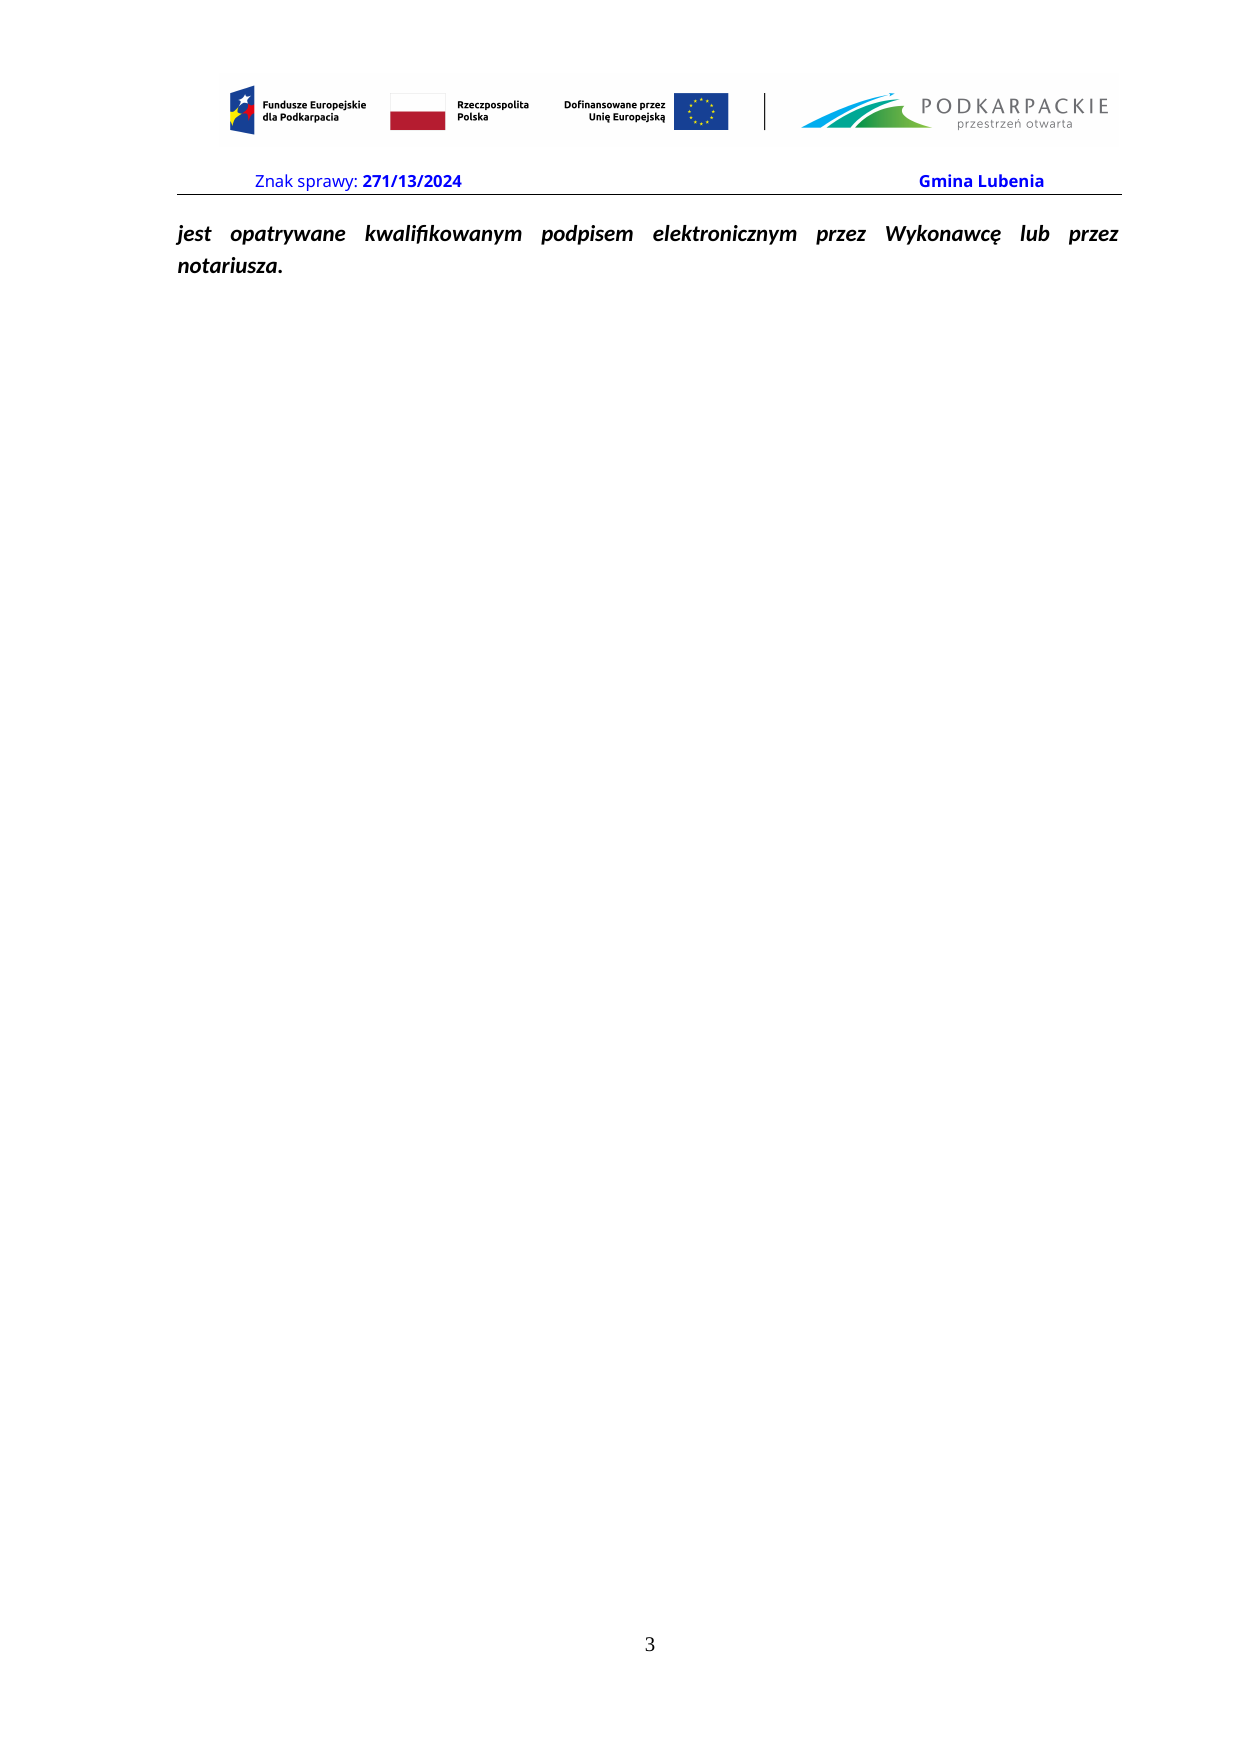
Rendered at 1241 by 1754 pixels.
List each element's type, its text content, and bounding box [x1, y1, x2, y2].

picture [218, 73, 1120, 147]
